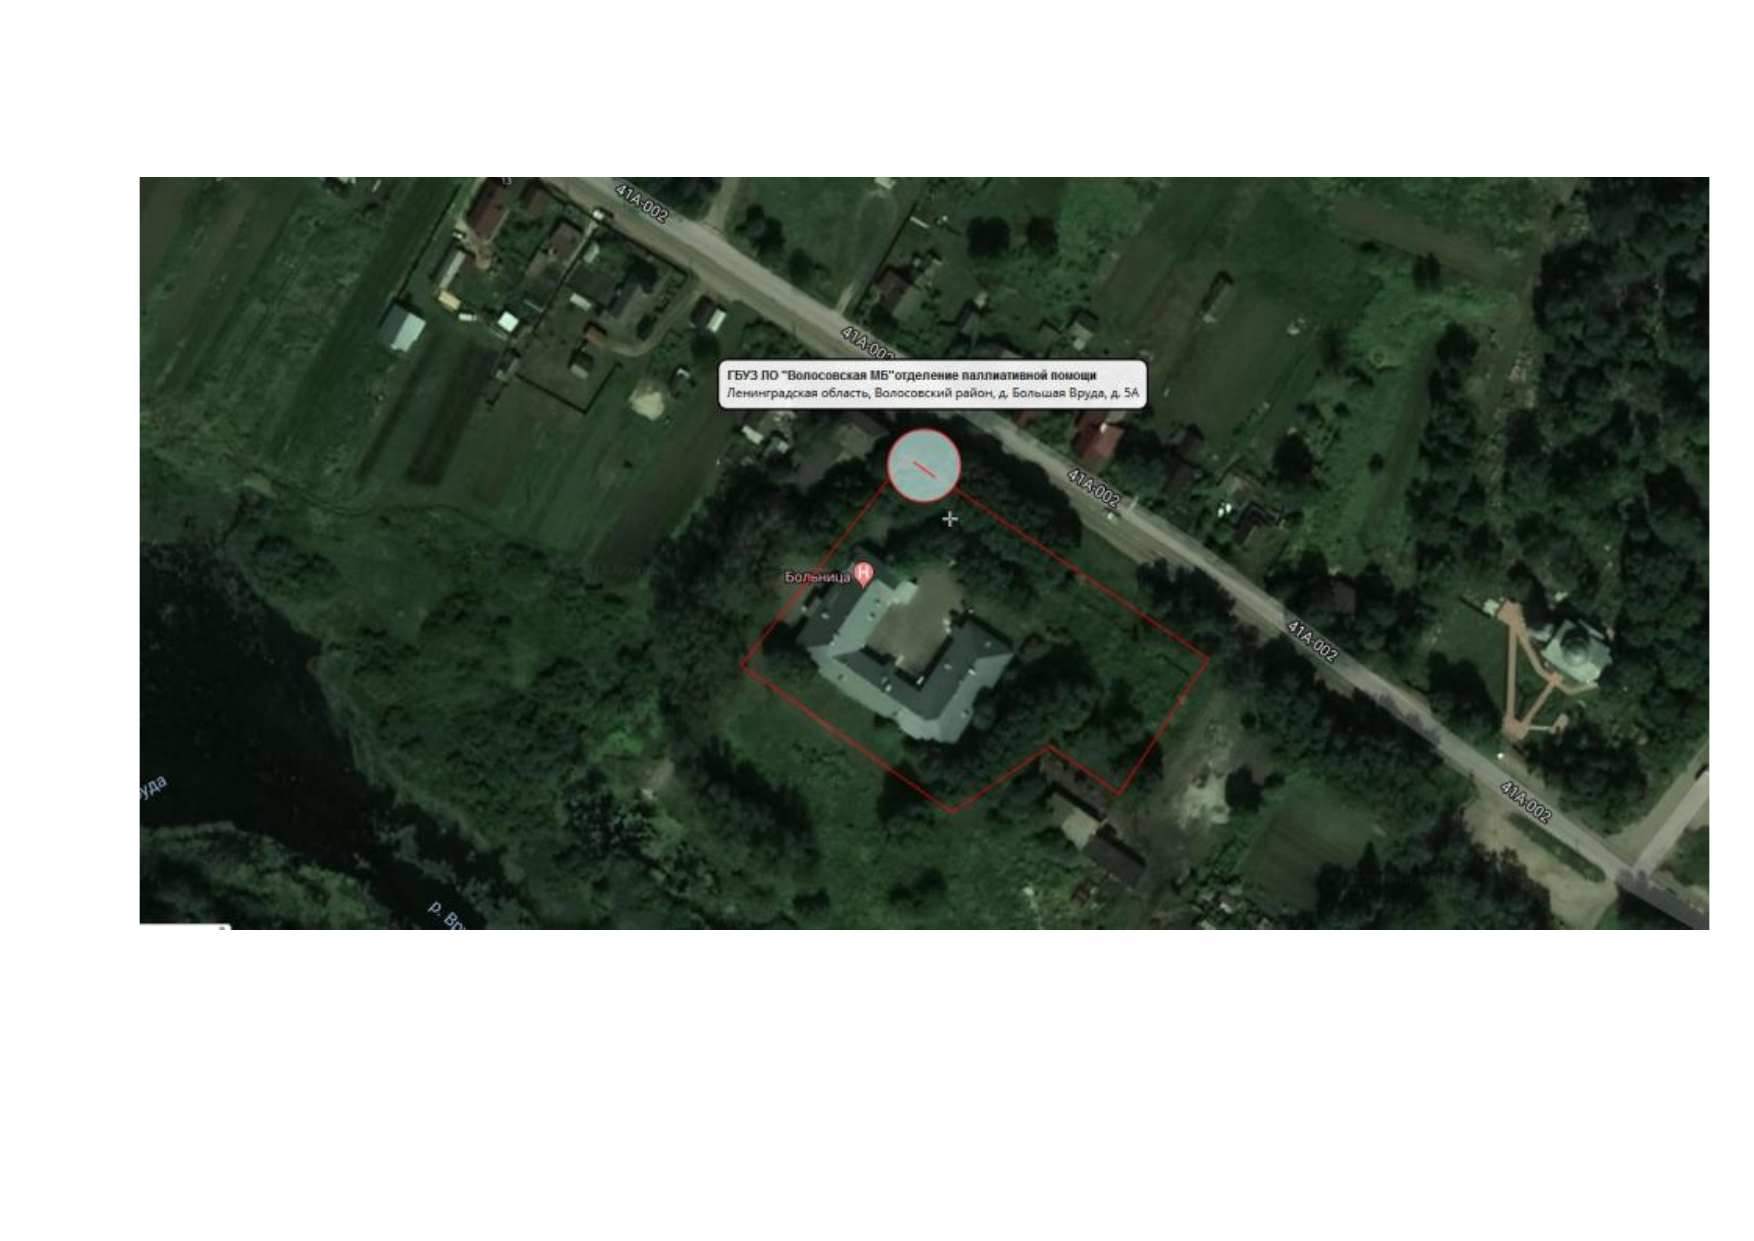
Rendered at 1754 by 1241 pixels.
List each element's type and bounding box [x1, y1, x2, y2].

picture [139, 177, 1710, 930]
